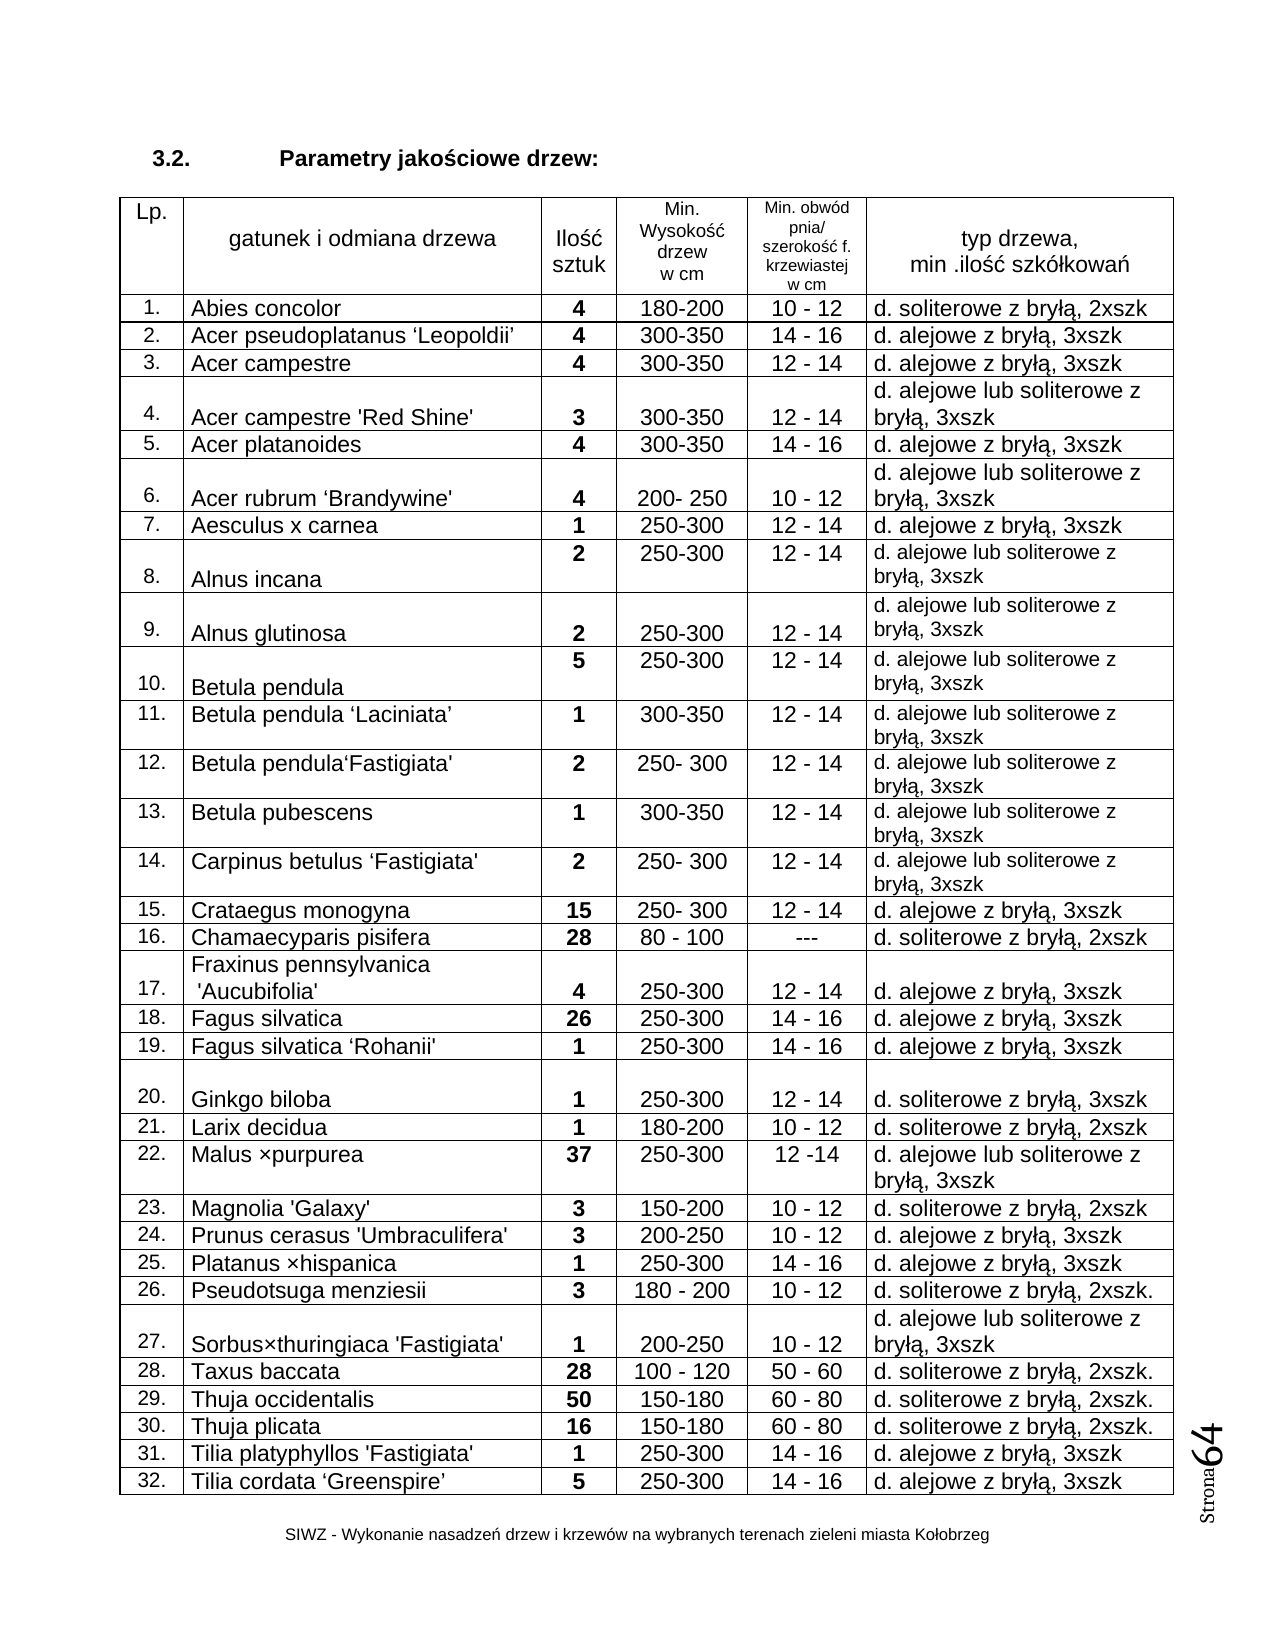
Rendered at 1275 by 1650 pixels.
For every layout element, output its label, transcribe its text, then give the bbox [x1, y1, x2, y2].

table_cell d. alejowe z bryłą, 3xszk [867, 1033, 1173, 1059]
table_cell 4 [542, 350, 616, 376]
table_cell 250-300 [617, 951, 747, 1004]
table_cell 12 - 14 [748, 512, 866, 538]
table_cell 50 [542, 1386, 616, 1412]
table_cell 15. [121, 897, 183, 923]
table_cell 10 - 12 [748, 295, 866, 321]
table_cell 12 - 14 [748, 1060, 866, 1113]
table_header Lp. [121, 198, 183, 294]
table_cell 12 - 14 [748, 540, 866, 592]
table_cell 300-350 [617, 431, 747, 457]
table_cell 24. [121, 1222, 183, 1249]
table_cell Chamaecyparis pisifera [184, 924, 541, 950]
table_cell 180-200 [617, 295, 747, 321]
table_cell d. alejowe z bryłą, 3xszk [867, 323, 1173, 349]
text 3.2. Parametry jakościowe drzew: [112, 144, 1163, 171]
table_cell 12 - 14 [748, 897, 866, 923]
table_cell 250-300 [617, 593, 747, 646]
table_cell d. alejowe z bryłą, 3xszk [867, 431, 1173, 457]
table_cell 17. [121, 951, 183, 1004]
table_cell 300-350 [617, 377, 747, 430]
table_cell 7. [121, 512, 183, 538]
table_cell 4 [542, 323, 616, 349]
table_cell 1 [542, 512, 616, 538]
table_cell 250-300 [617, 1005, 747, 1032]
table_cell Thuja occidentalis [184, 1386, 541, 1412]
table_cell 4 [542, 459, 616, 511]
table_cell d. alejowe z bryłą, 3xszk [867, 951, 1173, 1004]
table_cell d. soliterowe z bryłą, 2xszk. [867, 1277, 1173, 1303]
table_cell Taxus baccata [184, 1358, 541, 1384]
table_cell 14 - 16 [748, 1005, 866, 1032]
table_cell 14 - 16 [748, 1468, 866, 1494]
table_cell 12 - 14 [748, 750, 866, 798]
table_cell 5 [542, 647, 616, 700]
table_cell 18. [121, 1005, 183, 1032]
table_header Min. Wysokość drzew w cm [617, 198, 747, 294]
table_cell 3 [542, 1222, 616, 1249]
table_cell Carpinus betulus ‘Fastigiata' [184, 848, 541, 896]
table_cell 8. [121, 540, 183, 592]
table_cell Fraxinus pennsylvanica 'Aucubifolia' [184, 951, 541, 1004]
table_cell 28. [121, 1358, 183, 1384]
table_cell 250-300 [617, 1250, 747, 1276]
table_cell Acer campestre 'Red Shine' [184, 377, 541, 430]
table_cell 4 [542, 431, 616, 457]
table_cell 12 - 14 [748, 593, 866, 646]
table_cell 2 [542, 593, 616, 646]
table_cell 12 - 14 [748, 647, 866, 700]
table_cell Prunus cerasus 'Umbraculifera' [184, 1222, 541, 1249]
table_cell 1 [542, 1305, 616, 1357]
table_cell 300-350 [617, 323, 747, 349]
table_cell Magnolia 'Galaxy' [184, 1195, 541, 1221]
table_cell d. alejowe z bryłą, 3xszk [867, 1005, 1173, 1032]
table_cell 150-180 [617, 1386, 747, 1412]
table_cell Malus ×purpurea [184, 1141, 541, 1194]
table_cell 50 - 60 [748, 1358, 866, 1384]
table_cell d. alejowe lub soliterowe z bryłą, 3xszk [867, 848, 1173, 896]
table_cell 25. [121, 1250, 183, 1276]
table_cell Acer pseudoplatanus ‘Leopoldii’ [184, 323, 541, 349]
table_cell d. alejowe z bryłą, 3xszk [867, 1250, 1173, 1276]
table_cell 250-300 [617, 1440, 747, 1467]
table_cell 250-300 [617, 540, 747, 592]
table_cell 23. [121, 1195, 183, 1221]
table_cell d. soliterowe z bryłą, 2xszk. [867, 1386, 1173, 1412]
table_cell 250- 300 [617, 897, 747, 923]
table_cell Abies concolor [184, 295, 541, 321]
table_cell 16. [121, 924, 183, 950]
table_cell Betula pendula [184, 647, 541, 700]
table_cell 180 - 200 [617, 1277, 747, 1303]
table_cell 1 [542, 1114, 616, 1140]
table_cell 11. [121, 701, 183, 749]
table_cell 2. [121, 323, 183, 349]
table_cell 28 [542, 924, 616, 950]
table_cell 3 [542, 1277, 616, 1303]
table_cell 12 - 14 [748, 951, 866, 1004]
table_cell Alnus glutinosa [184, 593, 541, 646]
table_cell Betula pendula‘Fastigiata' [184, 750, 541, 798]
table_cell d. soliterowe z bryłą, 2xszk [867, 1114, 1173, 1140]
table_cell 10. [121, 647, 183, 700]
table_cell d. soliterowe z bryłą, 2xszk [867, 295, 1173, 321]
table_cell 250- 300 [617, 750, 747, 798]
table_cell 14 - 16 [748, 1440, 866, 1467]
table_cell 1 [542, 1440, 616, 1467]
table_cell d. alejowe lub soliterowe z bryłą, 3xszk [867, 1305, 1173, 1357]
table_cell 10 - 12 [748, 1277, 866, 1303]
table_cell 250-300 [617, 512, 747, 538]
table_cell Tilia platyphyllos 'Fastigiata' [184, 1440, 541, 1467]
table_cell 10 - 12 [748, 1114, 866, 1140]
table_cell 14. [121, 848, 183, 896]
table_cell d. soliterowe z bryłą, 2xszk [867, 1195, 1173, 1221]
table_cell 29. [121, 1386, 183, 1412]
table_cell 12 - 14 [748, 799, 866, 847]
table_cell d. alejowe lub soliterowe z bryłą, 3xszk [867, 701, 1173, 749]
table_cell --- [748, 924, 866, 950]
table_cell d. soliterowe z bryłą, 2xszk. [867, 1358, 1173, 1384]
table_cell 14 - 16 [748, 1033, 866, 1059]
table_cell 37 [542, 1141, 616, 1194]
table_cell 1 [542, 1250, 616, 1276]
table_cell 32. [121, 1468, 183, 1494]
table_cell 2 [542, 848, 616, 896]
table_cell 12. [121, 750, 183, 798]
table_cell Sorbus×thuringiaca 'Fastigiata' [184, 1305, 541, 1357]
table_cell 1 [542, 701, 616, 749]
table_cell d. alejowe lub soliterowe z bryłą, 3xszk [867, 540, 1173, 592]
table_cell Thuja plicata [184, 1413, 541, 1439]
table_cell d. alejowe lub soliterowe z bryłą, 3xszk [867, 377, 1173, 430]
table_cell 30. [121, 1413, 183, 1439]
table_cell 200-250 [617, 1222, 747, 1249]
table_cell 1. [121, 295, 183, 321]
table_cell 200- 250 [617, 459, 747, 511]
table_cell 60 - 80 [748, 1386, 866, 1412]
table_cell Fagus silvatica [184, 1005, 541, 1032]
table_cell 26. [121, 1277, 183, 1303]
table_header gatunek i odmiana drzewa [184, 198, 541, 294]
table_cell 12 -14 [748, 1141, 866, 1194]
table_cell Crataegus monogyna [184, 897, 541, 923]
table_cell 250-300 [617, 1033, 747, 1059]
table_cell 26 [542, 1005, 616, 1032]
table_cell d. alejowe lub soliterowe z bryłą, 3xszk [867, 593, 1173, 646]
table_cell 14 - 16 [748, 323, 866, 349]
table_cell d. soliterowe z bryłą, 2xszk [867, 924, 1173, 950]
table_cell 300-350 [617, 799, 747, 847]
table_cell 150-180 [617, 1413, 747, 1439]
table_cell Alnus incana [184, 540, 541, 592]
table_cell 4 [542, 295, 616, 321]
table_cell 10 - 12 [748, 459, 866, 511]
table_cell d. soliterowe z bryłą, 2xszk. [867, 1413, 1173, 1439]
table_cell 250-300 [617, 1141, 747, 1194]
table_cell d. alejowe lub soliterowe z bryłą, 3xszk [867, 799, 1173, 847]
table_cell 1 [542, 799, 616, 847]
table_cell d. alejowe lub soliterowe z bryłą, 3xszk [867, 1141, 1173, 1194]
table_cell Betula pendula ‘Laciniata’ [184, 701, 541, 749]
table_cell 3 [542, 1195, 616, 1221]
table_cell 250- 300 [617, 848, 747, 896]
table_cell 60 - 80 [748, 1413, 866, 1439]
table_cell 250-300 [617, 1468, 747, 1494]
table_cell 22. [121, 1141, 183, 1194]
table_cell 300-350 [617, 701, 747, 749]
table_cell 250-300 [617, 647, 747, 700]
table_cell d. alejowe z bryłą, 3xszk [867, 512, 1173, 538]
table_cell 3. [121, 350, 183, 376]
table_header Min. obwód pnia/ szerokość f. krzewiastej w cm [748, 198, 866, 294]
table_cell 5. [121, 431, 183, 457]
table_cell Tilia cordata ‘Greenspire’ [184, 1468, 541, 1494]
table_cell Aesculus x carnea [184, 512, 541, 538]
table_cell 14 - 16 [748, 431, 866, 457]
table_cell 1 [542, 1060, 616, 1113]
table_cell 12 - 14 [748, 350, 866, 376]
table_cell 16 [542, 1413, 616, 1439]
table_cell 250-300 [617, 1060, 747, 1113]
table_cell 28 [542, 1358, 616, 1384]
table_cell 12 - 14 [748, 377, 866, 430]
table_cell 4. [121, 377, 183, 430]
table_cell 31. [121, 1440, 183, 1467]
table_cell 21. [121, 1114, 183, 1140]
table_cell Betula pubescens [184, 799, 541, 847]
table_cell 100 - 120 [617, 1358, 747, 1384]
table_cell 9. [121, 593, 183, 646]
table_cell d. soliterowe z bryłą, 3xszk [867, 1060, 1173, 1113]
table_cell d. alejowe lub soliterowe z bryłą, 3xszk [867, 750, 1173, 798]
table_cell 12 - 14 [748, 701, 866, 749]
table_cell 5 [542, 1468, 616, 1494]
table_cell 2 [542, 540, 616, 592]
table_cell 12 - 14 [748, 848, 866, 896]
table_cell 14 - 16 [748, 1250, 866, 1276]
table_cell 10 - 12 [748, 1305, 866, 1357]
table_cell Fagus silvatica ‘Rohanii' [184, 1033, 541, 1059]
table_cell 15 [542, 897, 616, 923]
table_cell 300-350 [617, 350, 747, 376]
table_cell 2 [542, 750, 616, 798]
table_cell Acer platanoides [184, 431, 541, 457]
table_cell d. alejowe z bryłą, 3xszk [867, 897, 1173, 923]
table_cell 200-250 [617, 1305, 747, 1357]
table_cell 4 [542, 951, 616, 1004]
table_cell 1 [542, 1033, 616, 1059]
table_cell Pseudotsuga menziesii [184, 1277, 541, 1303]
table_cell Acer rubrum ‘Brandywine' [184, 459, 541, 511]
table_cell 6. [121, 459, 183, 511]
table_cell 19. [121, 1033, 183, 1059]
table_cell Larix decidua [184, 1114, 541, 1140]
table_header typ drzewa, min .ilość szkółkowań [867, 198, 1173, 294]
table_cell d. alejowe lub soliterowe z bryłą, 3xszk [867, 459, 1173, 511]
table_cell d. alejowe z bryłą, 3xszk [867, 350, 1173, 376]
table_cell 80 - 100 [617, 924, 747, 950]
table_cell d. alejowe z bryłą, 3xszk [867, 1440, 1173, 1467]
table_cell Ginkgo biloba [184, 1060, 541, 1113]
table_cell d. alejowe z bryłą, 3xszk [867, 1222, 1173, 1249]
table_cell d. alejowe lub soliterowe z bryłą, 3xszk [867, 647, 1173, 700]
table_cell 10 - 12 [748, 1222, 866, 1249]
table_header Ilość sztuk [542, 198, 616, 294]
table_cell 150-200 [617, 1195, 747, 1221]
table_cell 180-200 [617, 1114, 747, 1140]
table_cell Acer campestre [184, 350, 541, 376]
table_cell 3 [542, 377, 616, 430]
table_cell 10 - 12 [748, 1195, 866, 1221]
table_cell d. alejowe z bryłą, 3xszk [867, 1468, 1173, 1494]
table_cell 20. [121, 1060, 183, 1113]
table_cell 13. [121, 799, 183, 847]
table_cell Platanus ×hispanica [184, 1250, 541, 1276]
table_cell 27. [121, 1305, 183, 1357]
